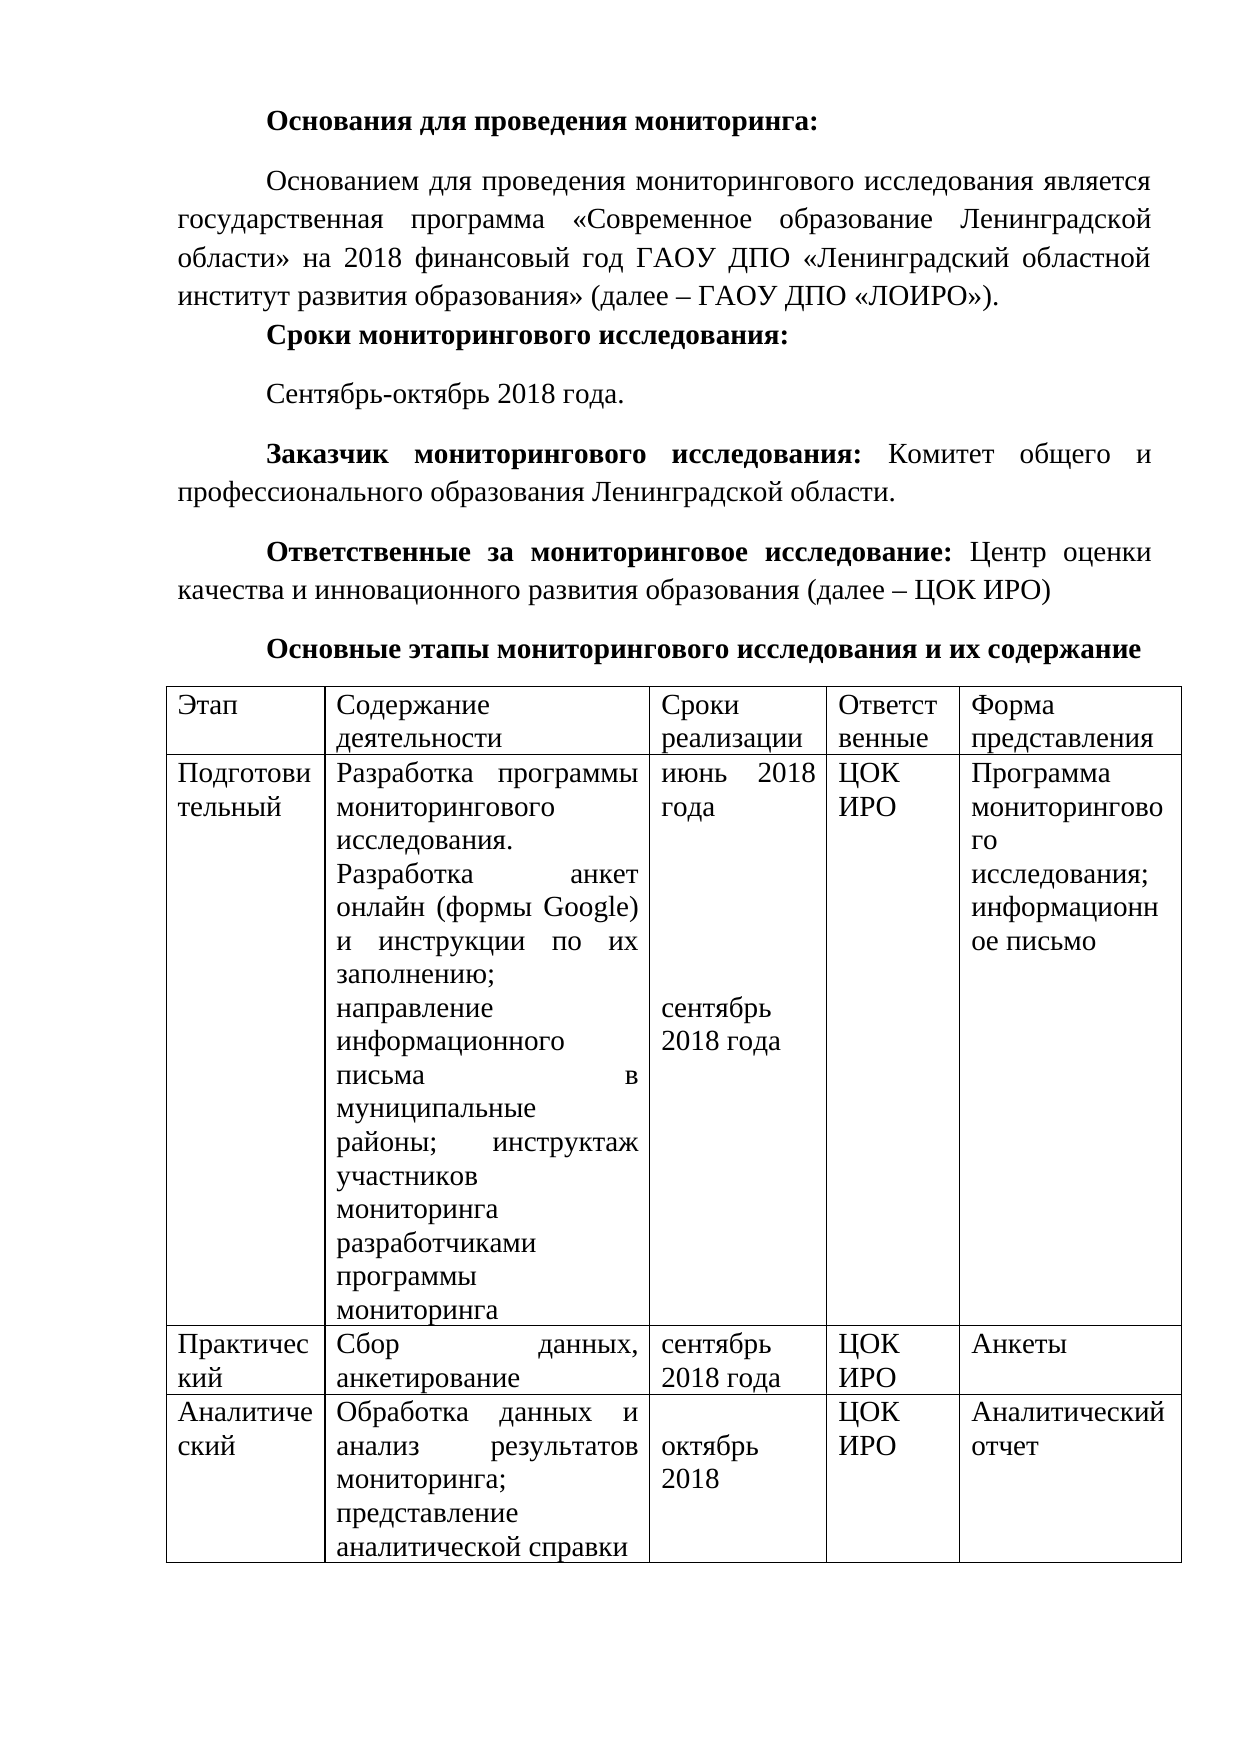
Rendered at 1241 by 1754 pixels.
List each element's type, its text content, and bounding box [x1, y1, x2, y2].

table_cell ЦОК ИРО [827, 755, 959, 1325]
table_header Сроки реализации [650, 687, 826, 754]
table_cell сентябрь 2018 года [650, 1326, 826, 1393]
table_cell Аналитический [167, 1395, 324, 1562]
text Сроки мониторингового исследования: [177, 317, 1152, 351]
text Основные этапы мониторингового исследования и их содержание [177, 632, 1152, 665]
table_cell Разработка программы мониторингового исследования. Разработка анкет онлайн (формы Google) и инструкции по их заполнению; направление информационного письма в муниципальные районы; инструктаж участников мониторинга разработчиками программы мониторинга [326, 755, 649, 1325]
table_header Этап [167, 687, 324, 754]
table_header Содержание деятельности [326, 687, 649, 754]
text Ответственные за мониторинговое исследование: Центр оценки качества и инновационного развития образования (далее – ЦОК ИРО) [177, 534, 1152, 606]
table_cell Практический [167, 1326, 324, 1393]
text Основания для проведения мониторинга: [177, 103, 1152, 137]
text Основанием для проведения мониторингового исследования является государственная программа «Современное образование Ленинградской области» на 2018 финансовый год ГАОУ ДПО «Ленинградский областной институт развития образования» (далее – ГАОУ ДПО «ЛОИРО»). [177, 163, 1152, 312]
table_cell Программа мониторингового исследования; информационное письмо [960, 755, 1181, 1325]
table_cell Сбор данных, анкетирование [326, 1326, 649, 1393]
text Заказчик мониторингового исследования: Комитет общего и профессионального образования Ленинградской области. [177, 436, 1152, 508]
table_cell Подготовительный [167, 755, 324, 1325]
table_cell Обработка данных и анализ результатов мониторинга; представление аналитической справки [326, 1395, 649, 1562]
table_cell ЦОК ИРО [827, 1326, 959, 1393]
table_cell Анкеты [960, 1326, 1181, 1393]
table_cell Аналитический отчет [960, 1395, 1181, 1562]
table_header Ответственные [827, 687, 959, 754]
table_cell июнь 2018 года сентябрь 2018 года [650, 755, 826, 1325]
text Сентябрь-октябрь 2018 года. [177, 376, 1152, 410]
table_cell ЦОК ИРО [827, 1395, 959, 1562]
table_cell октябрь 2018 [650, 1395, 826, 1562]
table_header Форма представления [960, 687, 1181, 754]
